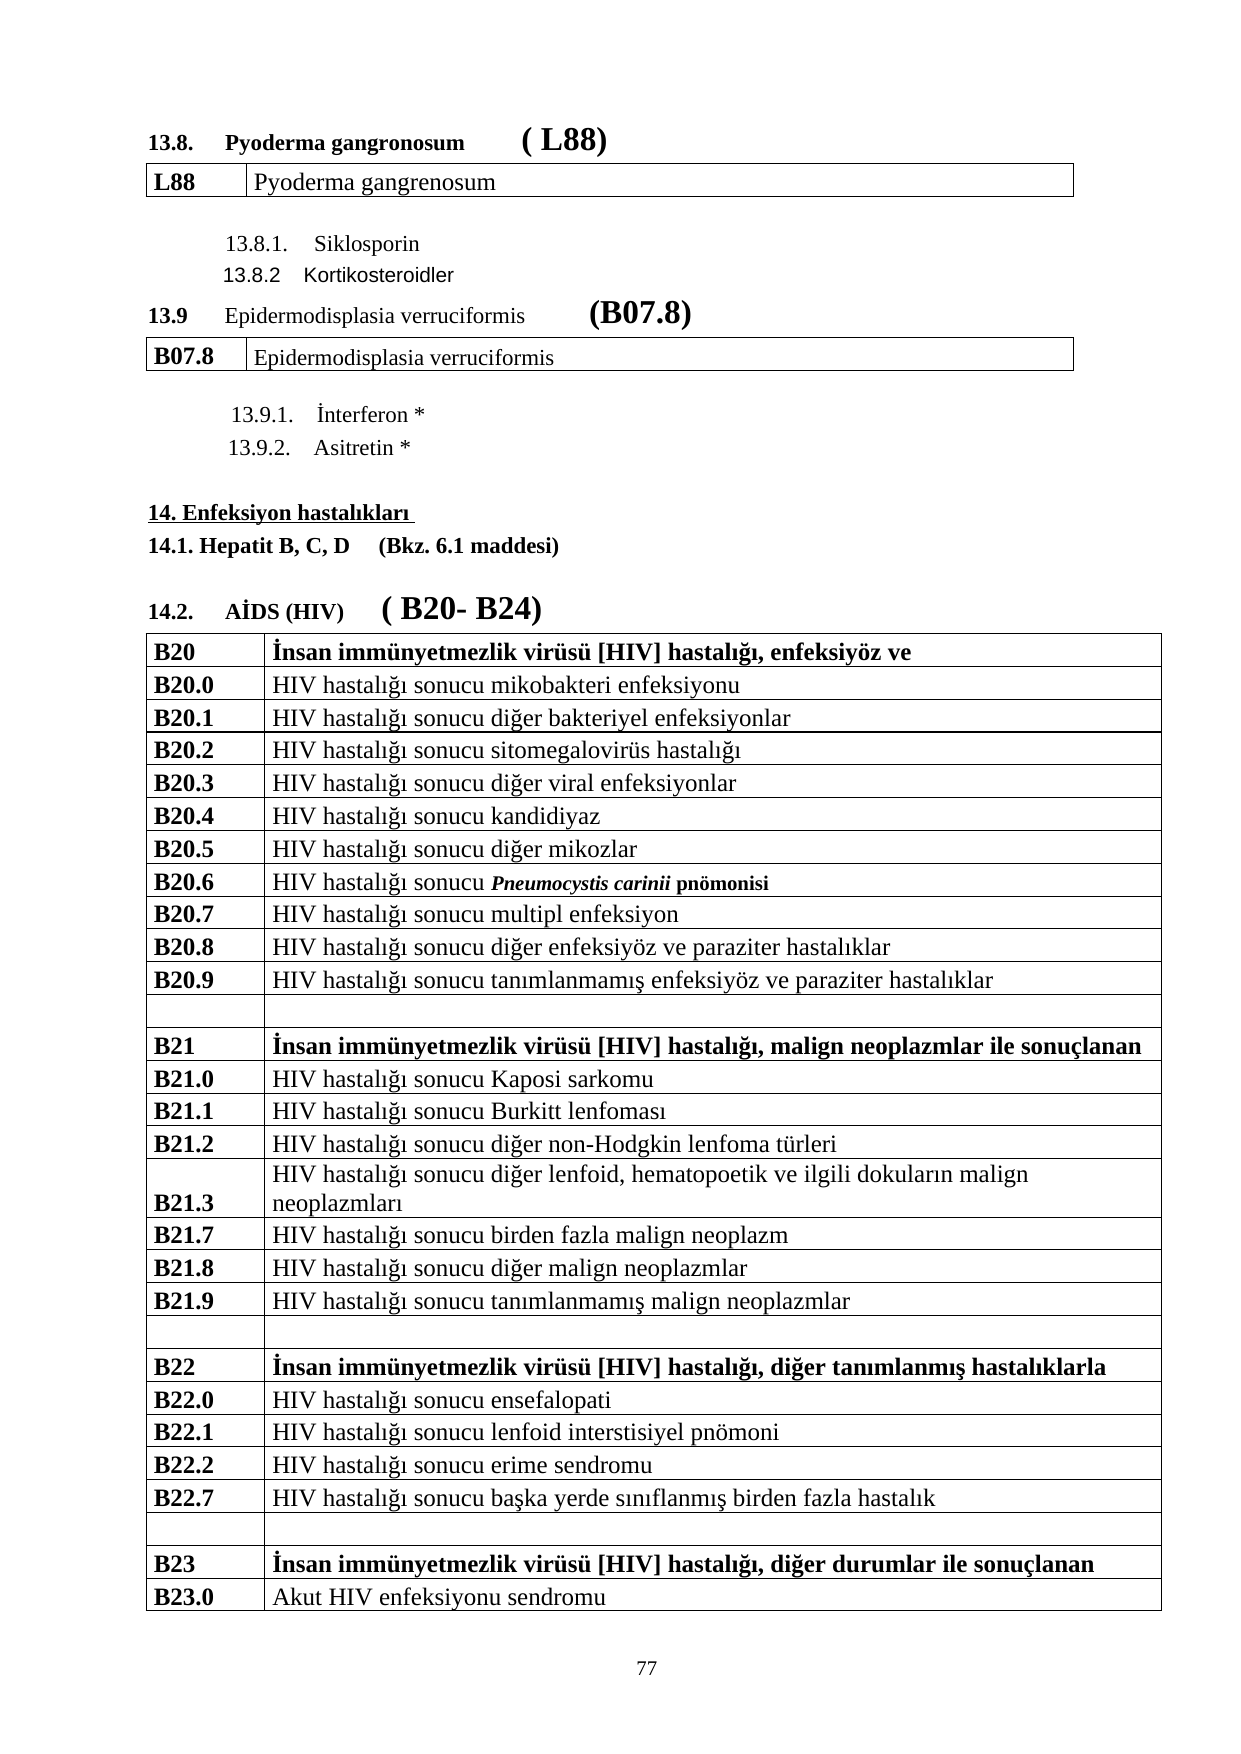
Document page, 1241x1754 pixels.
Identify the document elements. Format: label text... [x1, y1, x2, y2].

text 14.1. Hepatit B, C, D (Bkz. 6.1 maddesi) [148, 532, 1146, 558]
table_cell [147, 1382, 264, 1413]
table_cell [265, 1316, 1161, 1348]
text 13.9 Epidermodisplasia verruciformis (B07.8) [148, 293, 1146, 331]
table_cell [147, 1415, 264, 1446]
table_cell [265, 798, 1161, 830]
text 13.8.2 Kortikosteroidler [148, 262, 1146, 286]
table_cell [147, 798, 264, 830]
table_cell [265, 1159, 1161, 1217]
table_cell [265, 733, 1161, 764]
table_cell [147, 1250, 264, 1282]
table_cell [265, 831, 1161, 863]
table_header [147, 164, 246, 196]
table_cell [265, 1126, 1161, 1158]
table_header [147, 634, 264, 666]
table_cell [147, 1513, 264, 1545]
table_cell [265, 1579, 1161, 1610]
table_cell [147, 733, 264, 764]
text 13.8. Pyoderma gangronosum ( L88) [148, 119, 1146, 157]
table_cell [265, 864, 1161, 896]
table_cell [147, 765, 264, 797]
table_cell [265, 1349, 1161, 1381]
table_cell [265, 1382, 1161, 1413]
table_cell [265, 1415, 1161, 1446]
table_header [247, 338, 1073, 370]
text 14. Enfeksiyon hastalıkları [148, 499, 1146, 526]
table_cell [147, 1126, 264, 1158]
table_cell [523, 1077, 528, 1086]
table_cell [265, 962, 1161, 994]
text 13.8.1. Siklosporin [148, 230, 1146, 256]
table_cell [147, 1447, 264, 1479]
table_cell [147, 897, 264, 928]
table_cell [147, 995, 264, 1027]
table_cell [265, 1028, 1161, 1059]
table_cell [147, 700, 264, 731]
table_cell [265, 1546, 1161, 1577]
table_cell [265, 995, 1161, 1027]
text 13.9.2. Asitretin * [148, 434, 1146, 460]
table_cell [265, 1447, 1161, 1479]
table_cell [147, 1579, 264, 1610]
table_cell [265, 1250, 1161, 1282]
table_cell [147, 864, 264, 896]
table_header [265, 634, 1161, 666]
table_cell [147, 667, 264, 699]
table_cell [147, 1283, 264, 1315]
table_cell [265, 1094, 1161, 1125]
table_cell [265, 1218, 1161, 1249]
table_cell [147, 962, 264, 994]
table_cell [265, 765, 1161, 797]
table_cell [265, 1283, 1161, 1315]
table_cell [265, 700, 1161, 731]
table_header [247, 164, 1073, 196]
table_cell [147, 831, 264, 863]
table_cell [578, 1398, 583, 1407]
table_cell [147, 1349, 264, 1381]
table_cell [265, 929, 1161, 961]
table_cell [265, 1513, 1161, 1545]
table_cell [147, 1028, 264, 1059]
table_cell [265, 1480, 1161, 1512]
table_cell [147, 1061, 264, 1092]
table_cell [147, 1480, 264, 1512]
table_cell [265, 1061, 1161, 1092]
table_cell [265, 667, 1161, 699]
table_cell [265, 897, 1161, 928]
text 13.9.1. İnterferon * [148, 401, 1146, 428]
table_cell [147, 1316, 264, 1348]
text 14.2. AİDS (HIV) ( B20- B24) [148, 588, 1146, 627]
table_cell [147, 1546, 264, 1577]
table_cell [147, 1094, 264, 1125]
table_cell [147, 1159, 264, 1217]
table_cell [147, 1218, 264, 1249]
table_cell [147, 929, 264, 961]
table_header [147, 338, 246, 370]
